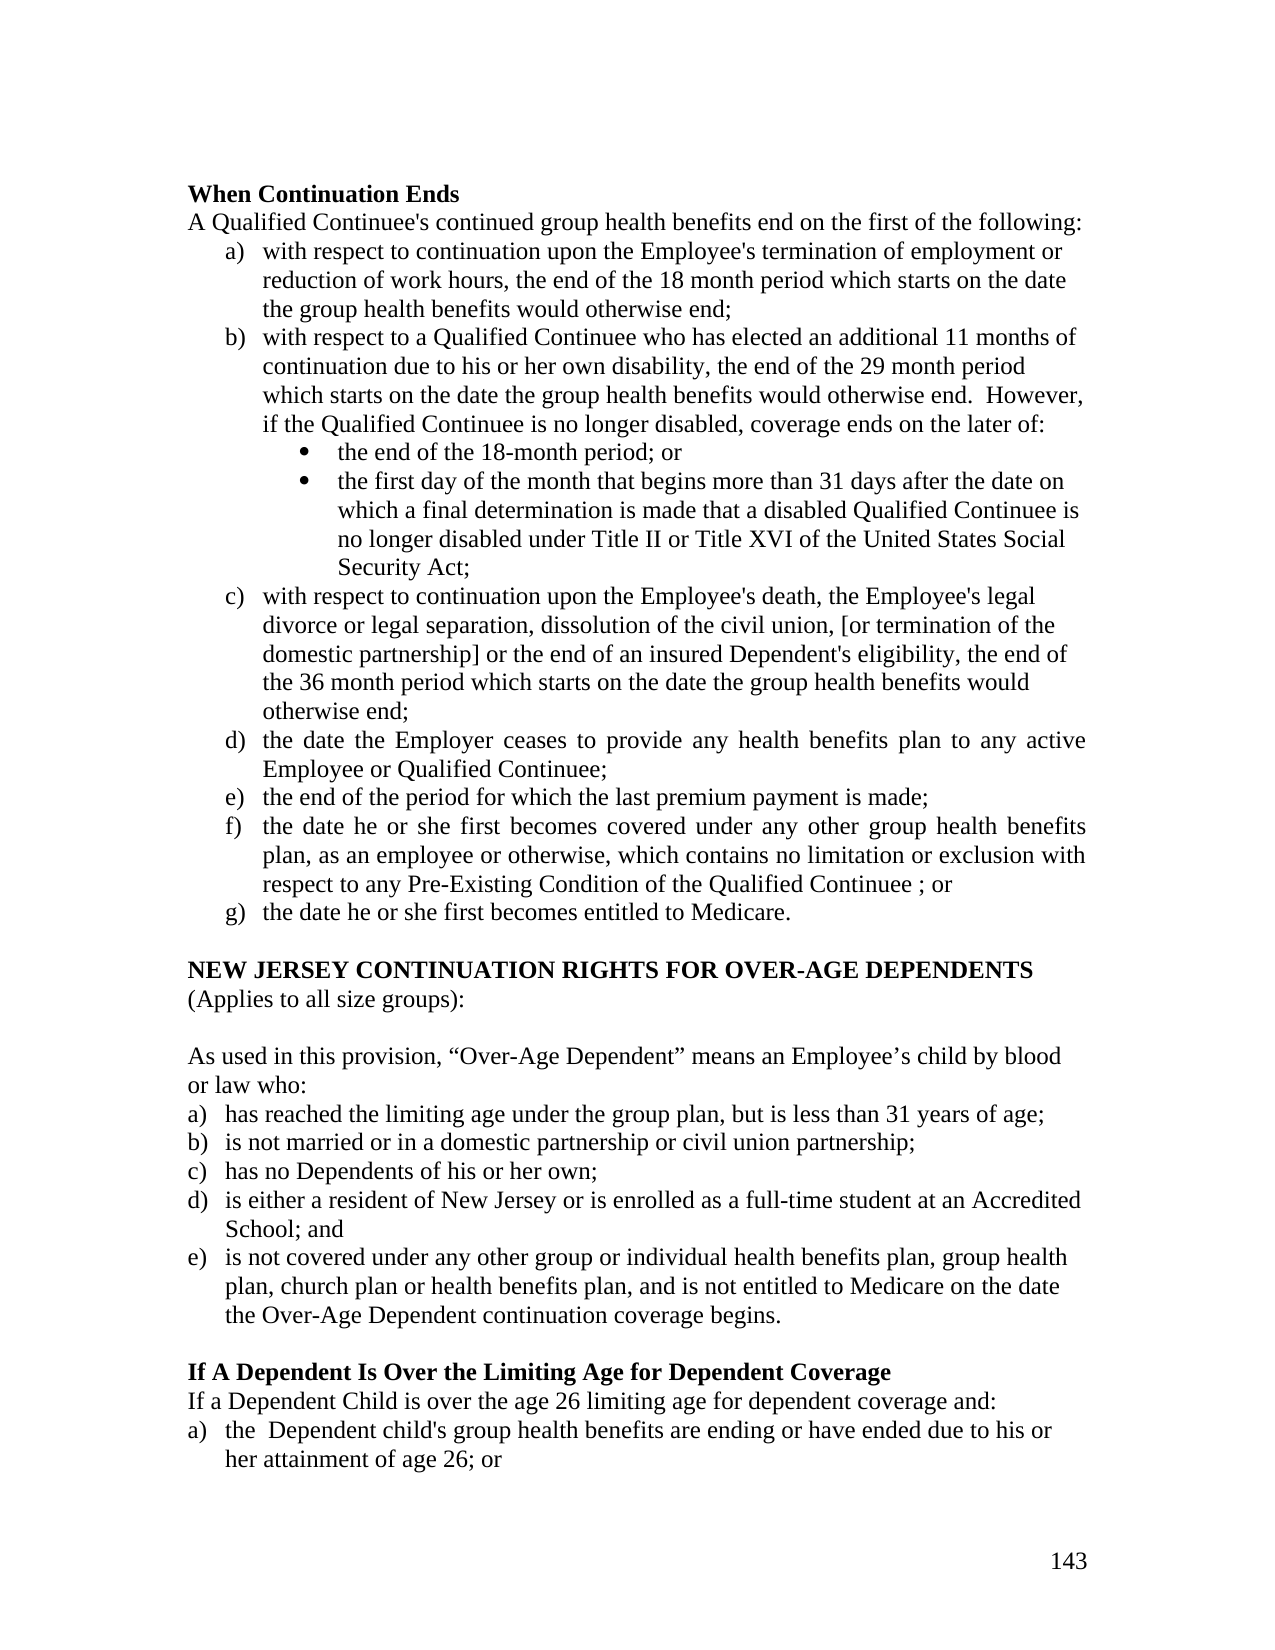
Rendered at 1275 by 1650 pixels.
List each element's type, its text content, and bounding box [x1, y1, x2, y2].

text If A Dependent Is Over the Limiting Age for Dependent Coverage [187, 1357, 1087, 1386]
list the date the Employer ceases to provide any health benefits plan to any active Employee or Qualified Continuee; [225, 725, 1087, 782]
list is not covered under any other group or individual health benefits plan, group health plan, church plan or health benefits plan, and is not entitled to Medicare on the date the Over-Age Dependent continuation coverage begins. [187, 1242, 1087, 1329]
list with respect to a Qualified Continuee who has elected an additional 11 months of continuation due to his or her own disability, the end of the 29 month period which starts on the date the group health benefits would otherwise end. However, if the Qualified Continuee is no longer disabled, coverage ends on the later of: [225, 322, 1087, 437]
list the date he or she first becomes entitled to Medicare. [225, 897, 1087, 926]
text When Continuation Ends [187, 179, 1087, 207]
list with respect to continuation upon the Employee's termination of employment or reduction of work hours, the end of the 18 month period which starts on the date the group health benefits would otherwise end; [225, 236, 1087, 322]
text As used in this provision, “Over-Age Dependent” means an Employee’s child by blood or law who: [187, 1041, 1087, 1099]
text A Qualified Continuee's continued group health benefits end on the first of the following: [187, 207, 1087, 236]
text If a Dependent Child is over the age 26 limiting age for dependent coverage and: [187, 1386, 1087, 1415]
list with respect to continuation upon the Employee's death, the Employee's legal divorce or legal separation, dissolution of the civil union, [or termination of the domestic partnership] or the end of an insured Dependent's eligibility, the end of the 36 month period which starts on the date the group health benefits would otherwise end; [225, 581, 1087, 725]
list has reached the limiting age under the group plan, but is less than 31 years of age; [187, 1099, 1087, 1127]
list the date he or she first becomes covered under any other group health benefits plan, as an employee or otherwise, which contains no limitation or exclusion with respect to any Pre-Existing Condition of the Qualified Continuee ; or [225, 811, 1087, 897]
list the end of the period for which the last premium payment is made; [225, 782, 1087, 811]
list the first day of the month that begins more than 31 days after the date on which a final determination is made that a disabled Qualified Continuee is no longer disabled under Title II or Title XVI of the United States Social Security Act; [300, 466, 1087, 581]
list is either a resident of or is enrolled as a full-time student at an ; and [187, 1185, 1087, 1242]
list is not married or in a domestic partnership or civil union partnership; [187, 1127, 1087, 1156]
list has no Dependents of his or her own; [187, 1156, 1087, 1185]
list the Dependent child's group health benefits are ending or have ended due to his or her attainment of age 26; or [187, 1415, 1087, 1472]
text NEW CONTINUATION RIGHTS FOR OVER-AGE DEPENDENTS (Applies to all size groups): [187, 955, 1087, 1012]
list the end of the 18-month period; or [300, 437, 1087, 466]
